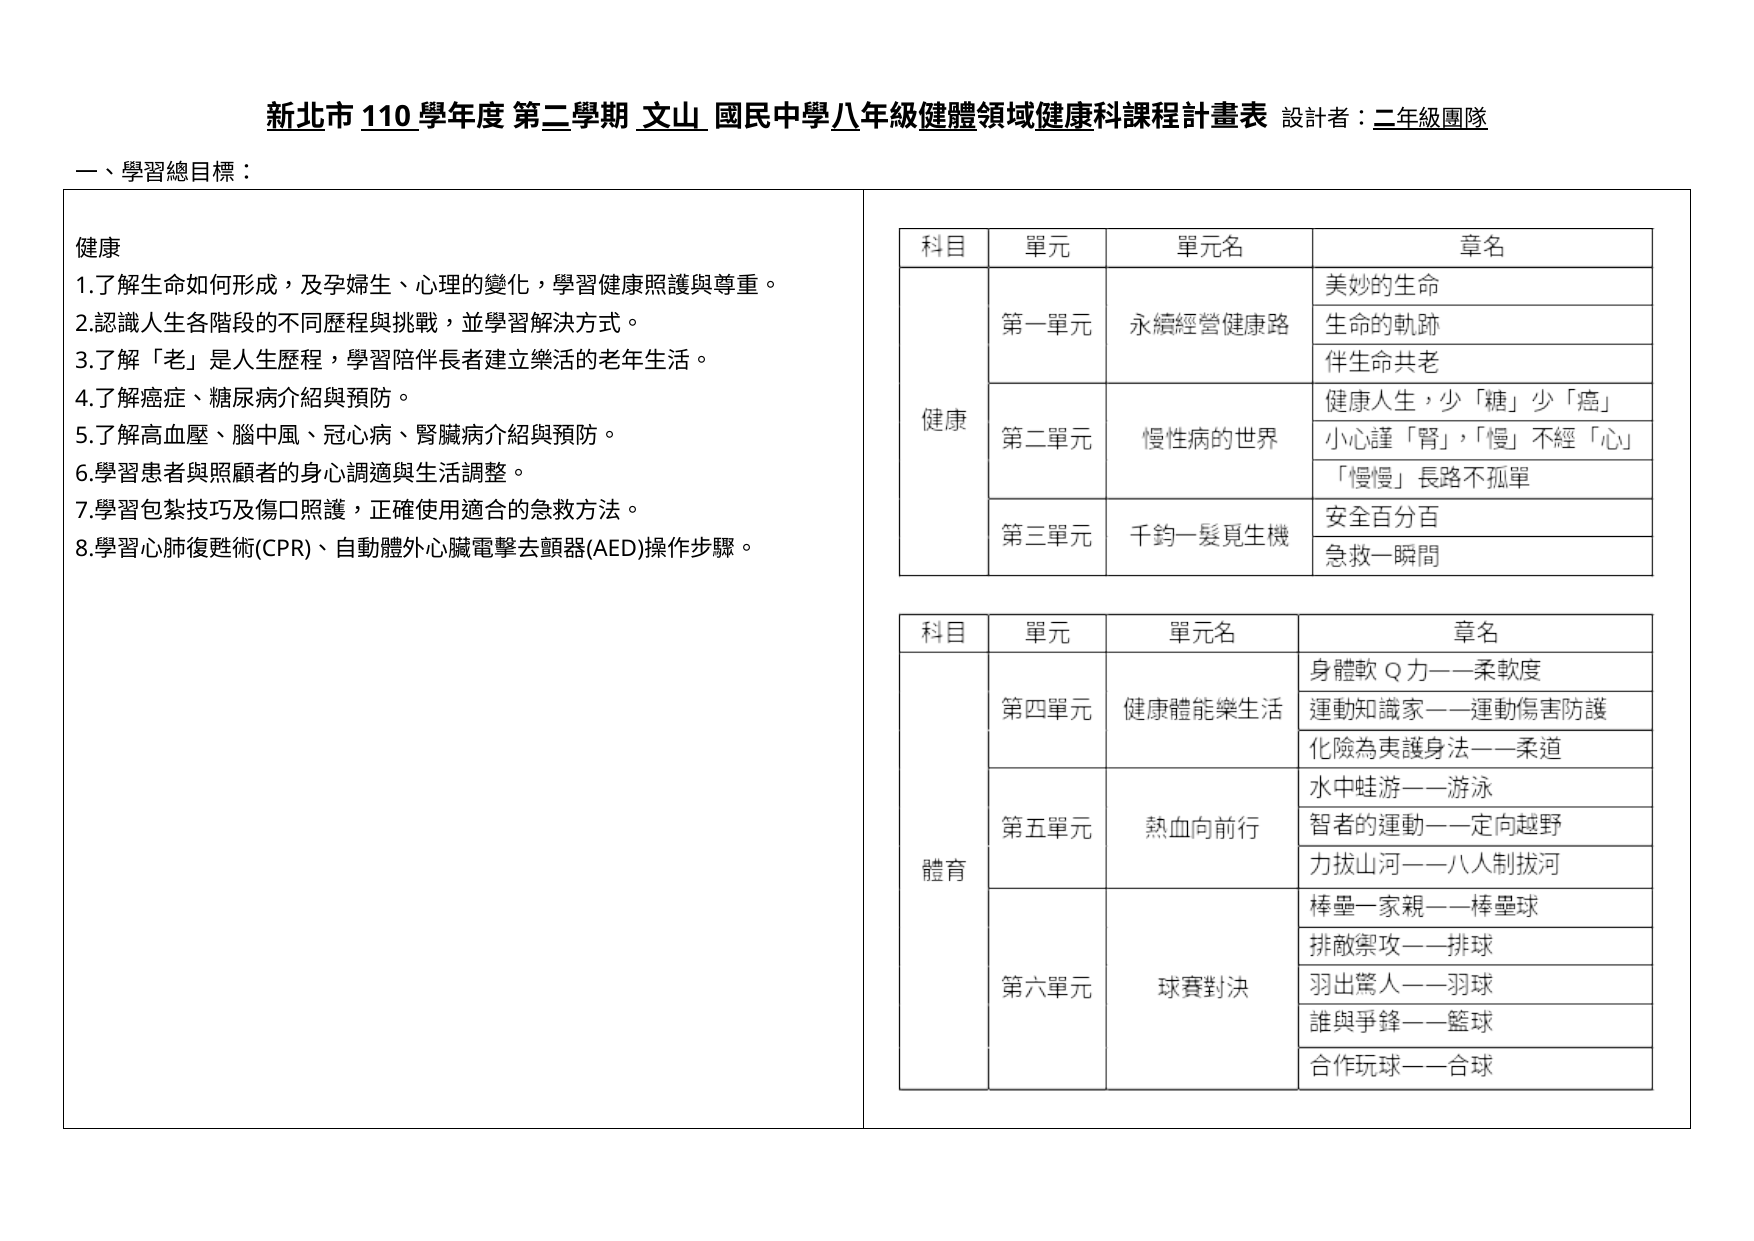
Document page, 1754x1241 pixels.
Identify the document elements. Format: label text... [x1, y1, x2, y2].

table_header [864, 190, 1690, 1127]
text 一、學習總目標： [75, 151, 1673, 189]
text 新北市 110 學年度 第二學期 文山 國民中學八年級健體領域健康科課程計畫表 設計者：二年級團隊 [75, 76, 1679, 151]
table_header 健康 1.了解生命如何形成，及孕婦生、心理的變化，學習健康照護與尊重。 2.認識人生各階段的不同歷程與挑戰，並學習解決方式。 3.了解「老」是人生歷程，學習陪伴長者建立樂活的老年生活。 4.了解癌症、糖尿病介紹與預防。 5.了解高血壓、腦中風、冠心病、腎臟病介紹與預防。 6.學習患者與照顧者的身心調適與生活調整。 7.學習包紮技巧及傷口照護，正確使用適合的急救方法。 8.學習心肺復甦術(CPR)、自動體外心臟電擊去顫器(AED)操作步驟。 [64, 190, 863, 1127]
